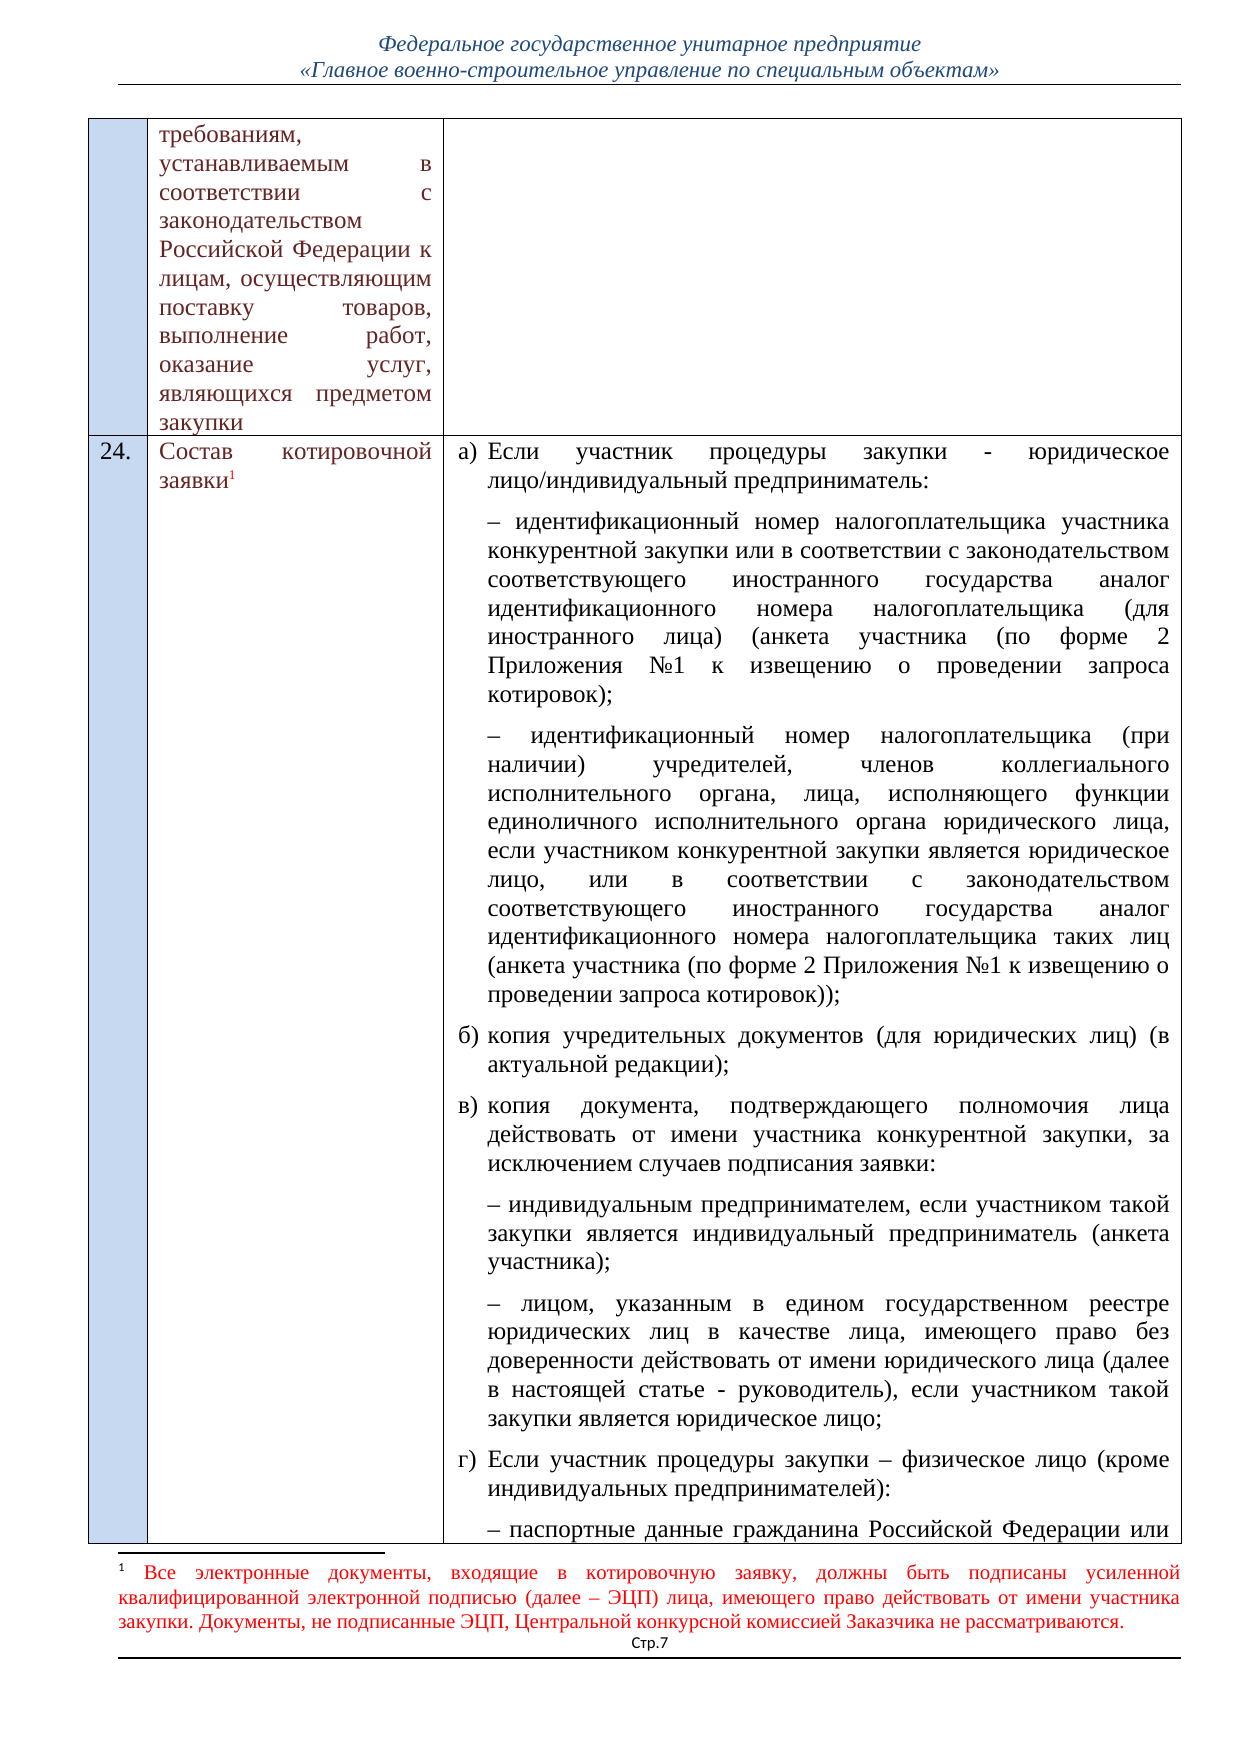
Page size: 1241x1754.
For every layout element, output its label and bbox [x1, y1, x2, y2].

table_cell [148, 119, 443, 435]
table_cell [89, 119, 147, 435]
table_cell [148, 436, 443, 1543]
table_cell [89, 436, 147, 1543]
table_cell [444, 436, 1181, 1543]
table_cell [444, 119, 1181, 435]
